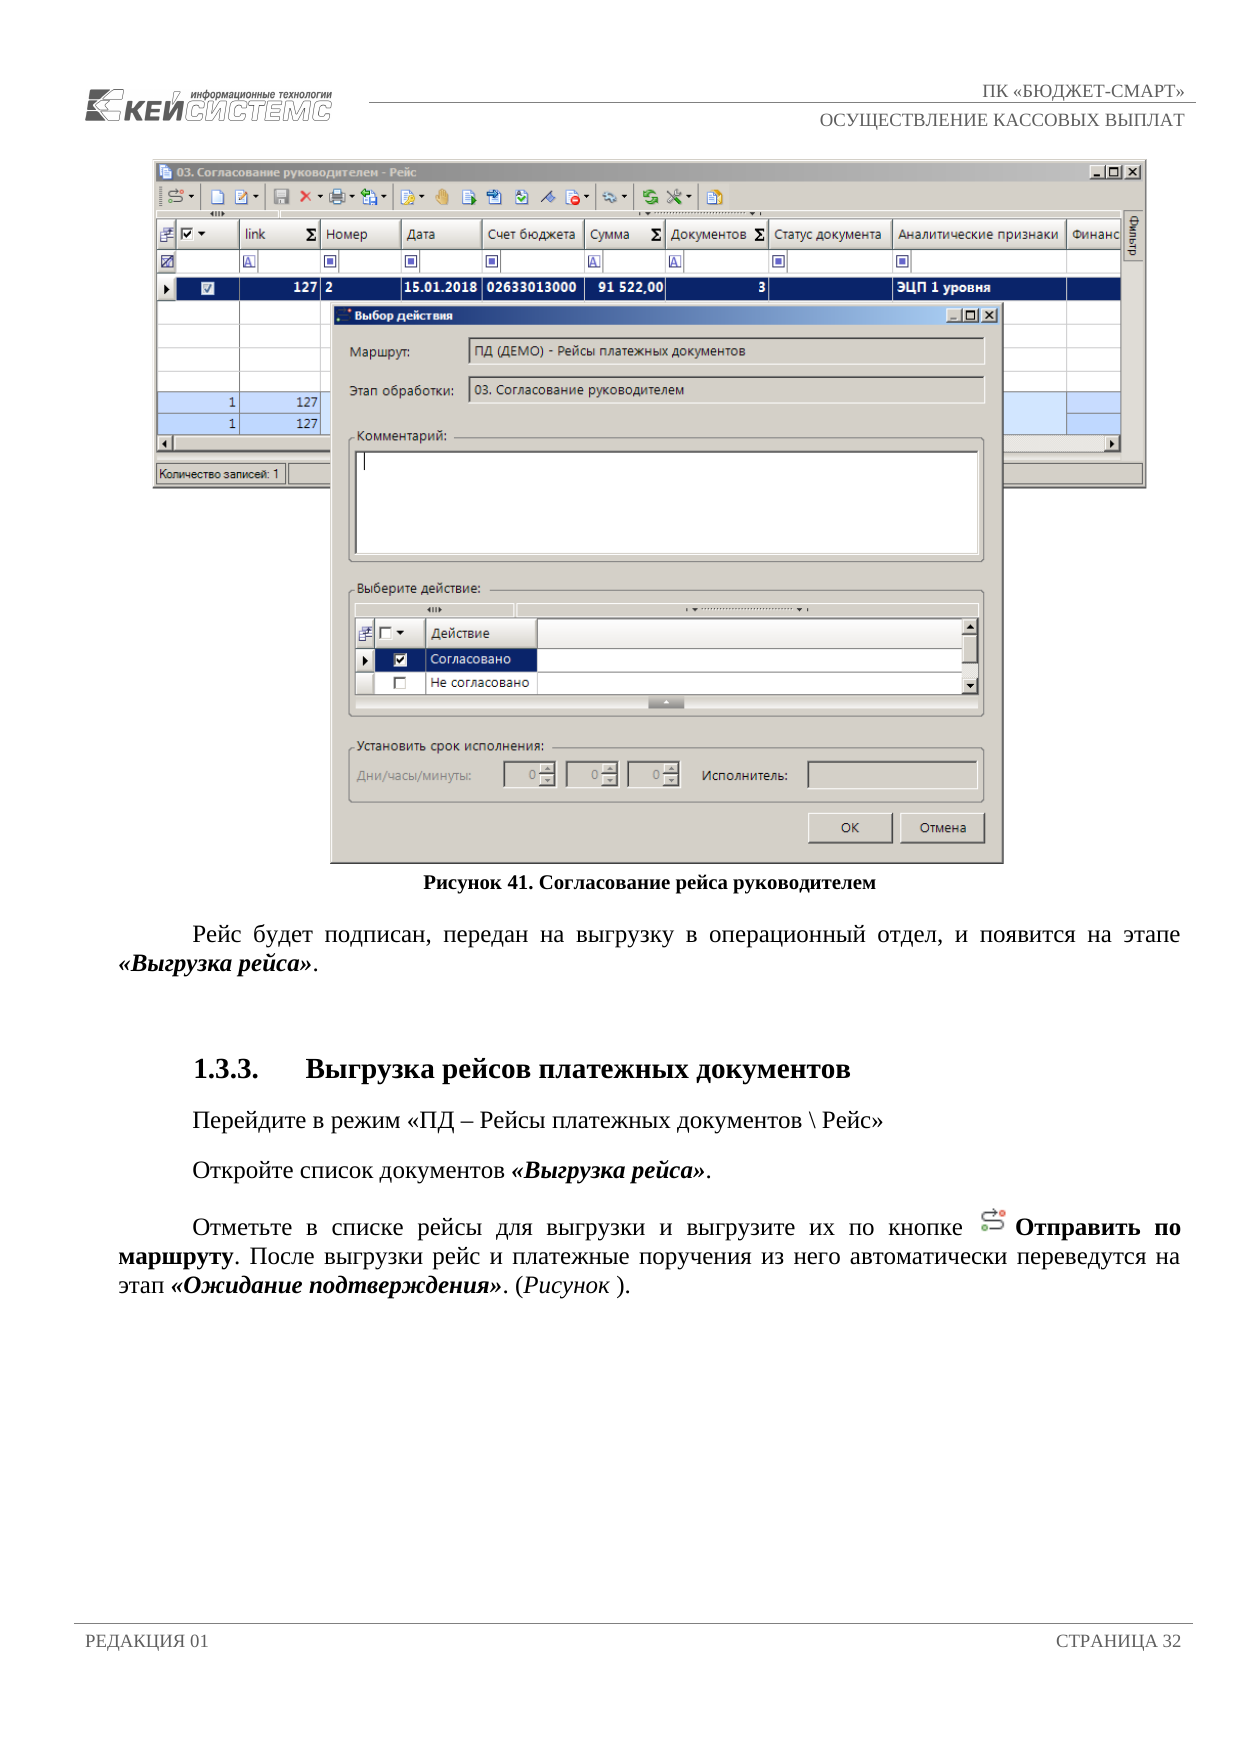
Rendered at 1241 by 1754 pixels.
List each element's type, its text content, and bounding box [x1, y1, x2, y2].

list Выгрузка рейсов платежных документов [193, 1051, 1181, 1085]
text Перейдите в режим «ПД – Рейсы платежных документов \ Рейс» [118, 1106, 1181, 1134]
text Рейс будет подписан, передан на выгрузку в операционный отдел, и появится на этапе «Выгрузка рейса». [118, 919, 1181, 977]
text 41. Согласование рейса руководителем [118, 870, 1181, 894]
picture [977, 1204, 1009, 1236]
text Отметьте в списке рейсы для выгрузки и выгрузите их по кнопке Отправить по маршруту. После выгрузки рейс и платежные поручения из него автоматически переведутся на этап «Ожидание подтверждения». (Рисунок 42). [118, 1205, 1181, 1299]
picture [85, 89, 332, 121]
text Откройте список документов «Выгрузка рейса». [118, 1155, 1181, 1184]
picture [152, 159, 1147, 864]
